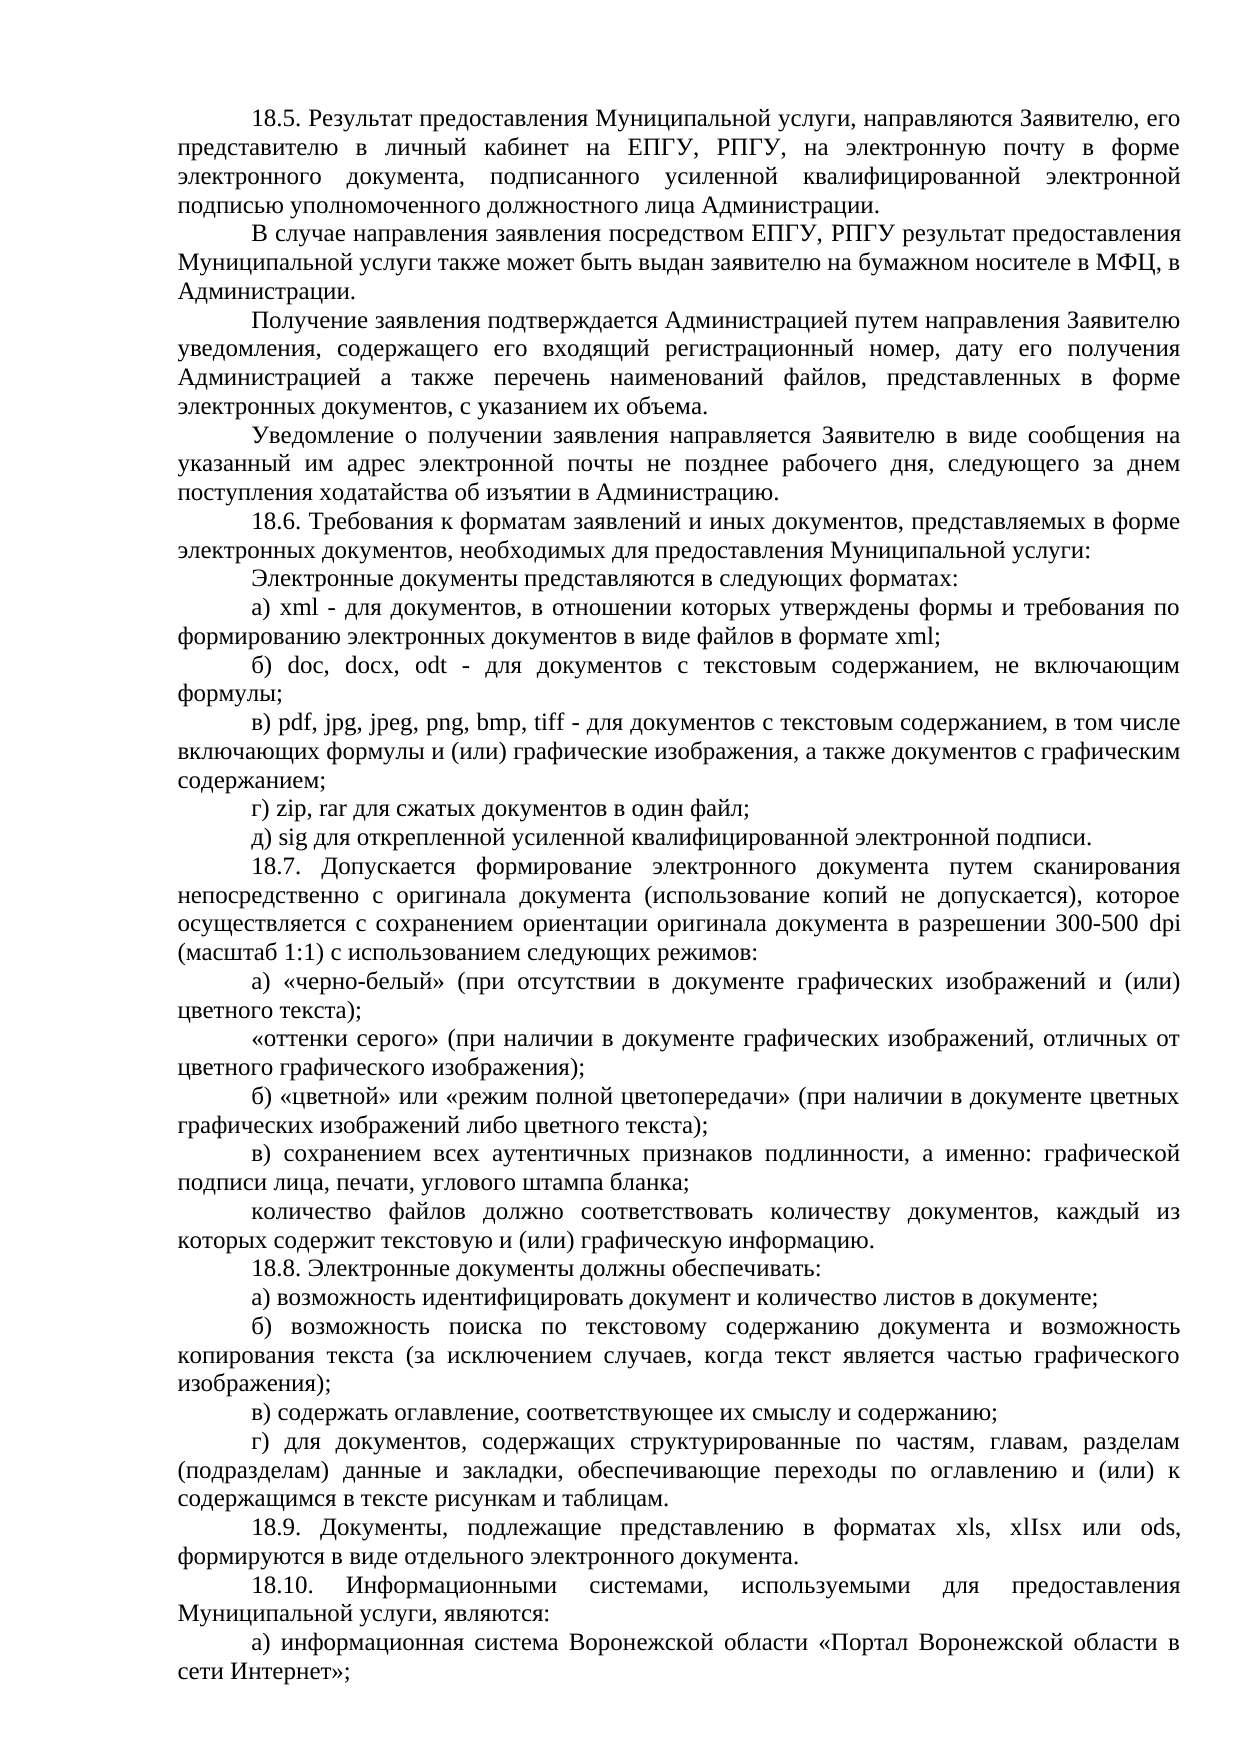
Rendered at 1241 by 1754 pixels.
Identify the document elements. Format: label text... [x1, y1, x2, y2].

text Уведомление о получении заявления направляется Заявителю в виде сообщения на указанный им адрес электронной почты не позднее рабочего дня, следующего за днем поступления ходатайства об изъятии в Администрацию. [177, 420, 1181, 506]
text 18.5. Результат предоставления Муниципальной услуги, направляются Заявителю, его представителю в личный кабинет на ЕПГУ, РПГУ, на электронную почту в форме электронного документа, подписанного усиленной квалифицированной электронной подписью уполномоченного должностного лица Администрации. [177, 103, 1181, 218]
text а) информационная система Воронежской области «Портал Воронежской области в сети Интернет»; [177, 1627, 1181, 1685]
text количество файлов должно соответствовать количеству документов, каждый из которых содержит текстовую и (или) графическую информацию. [177, 1196, 1181, 1253]
text б) возможность поиска по текстовому содержанию документа и возможность копирования текста (за исключением случаев, когда текст является частью графического изображения); [177, 1311, 1181, 1397]
text б) «цветной» или «режим полной цветопередачи» (при наличии в документе цветных графических изображений либо цветного текста); [177, 1081, 1181, 1138]
text в) сохранением всех аутентичных признаков подлинности, а именно: графической подписи лица, печати, углового штампа бланка; [177, 1138, 1181, 1196]
text 18.8. Электронные документы должны обеспечивать: [177, 1253, 1181, 1282]
text Получение заявления подтверждается Администрацией путем направления Заявителю уведомления, содержащего его входящий регистрационный номер, дату его получения Администрацией а также перечень наименований файлов, представленных в форме электронных документов, с указанием их объема. [177, 305, 1181, 420]
text г) zip, rar для сжатых документов в один файл; [177, 793, 1181, 822]
text г) для документов, содержащих структурированные по частям, главам, разделам (подразделам) данные и закладки, обеспечивающие переходы по оглавлению и (или) к содержащимся в тексте рисункам и таблицам. [177, 1426, 1181, 1512]
text 18.9. Документы, подлежащие представлению в форматах xls, xlIsx или ods, формируются в виде отдельного электронного документа. [177, 1512, 1181, 1570]
text а) «черно-белый» (при отсутствии в документе графических изображений и (или) цветного текста); [177, 966, 1181, 1023]
text Электронные документы представляются в следующих форматах: [177, 563, 1181, 592]
text 18.6. Требования к форматам заявлений и иных документов, представляемых в форме электронных документов, необходимых для предоставления Муниципальной услуги: [177, 506, 1181, 563]
text д) sig для открепленной усиленной квалифицированной электронной подписи. [177, 822, 1181, 851]
text 18.7. Допускается формирование электронного документа путем сканирования непосредственно с оригинала документа (использование копий не допускается), которое осуществляется с сохранением ориентации оригинала документа в разрешении 300-500 dpi (масштаб 1:1) с использованием следующих режимов: [177, 851, 1181, 966]
text 18.10. Информационными системами, используемыми для предоставления Муниципальной услуги, являются: [177, 1570, 1181, 1627]
text в) pdf, jpg, jpeg, png, bmp, tiff - для документов с текстовым содержанием, в том числе включающих формулы и (или) графические изображения, а также документов с графическим содержанием; [177, 707, 1181, 793]
text «оттенки серого» (при наличии в документе графических изображений, отличных от цветного графического изображения); [177, 1023, 1181, 1081]
text а) возможность идентифицировать документ и количество листов в документе; [177, 1282, 1181, 1311]
text в) содержать оглавление, соответствующее их смыслу и содержанию; [177, 1397, 1181, 1426]
text В случае направления заявления посредством ЕПГУ, РПГУ результат предоставления Муниципальной услуги также может быть выдан заявителю на бумажном носителе в МФЦ, в Администрации. [177, 218, 1181, 305]
text б) doc, docx, odt - для документов с текстовым содержанием, не включающим формулы; [177, 650, 1181, 707]
text а) xml - для документов, в отношении которых утверждены формы и требования по формированию электронных документов в виде файлов в формате xml; [177, 592, 1181, 650]
